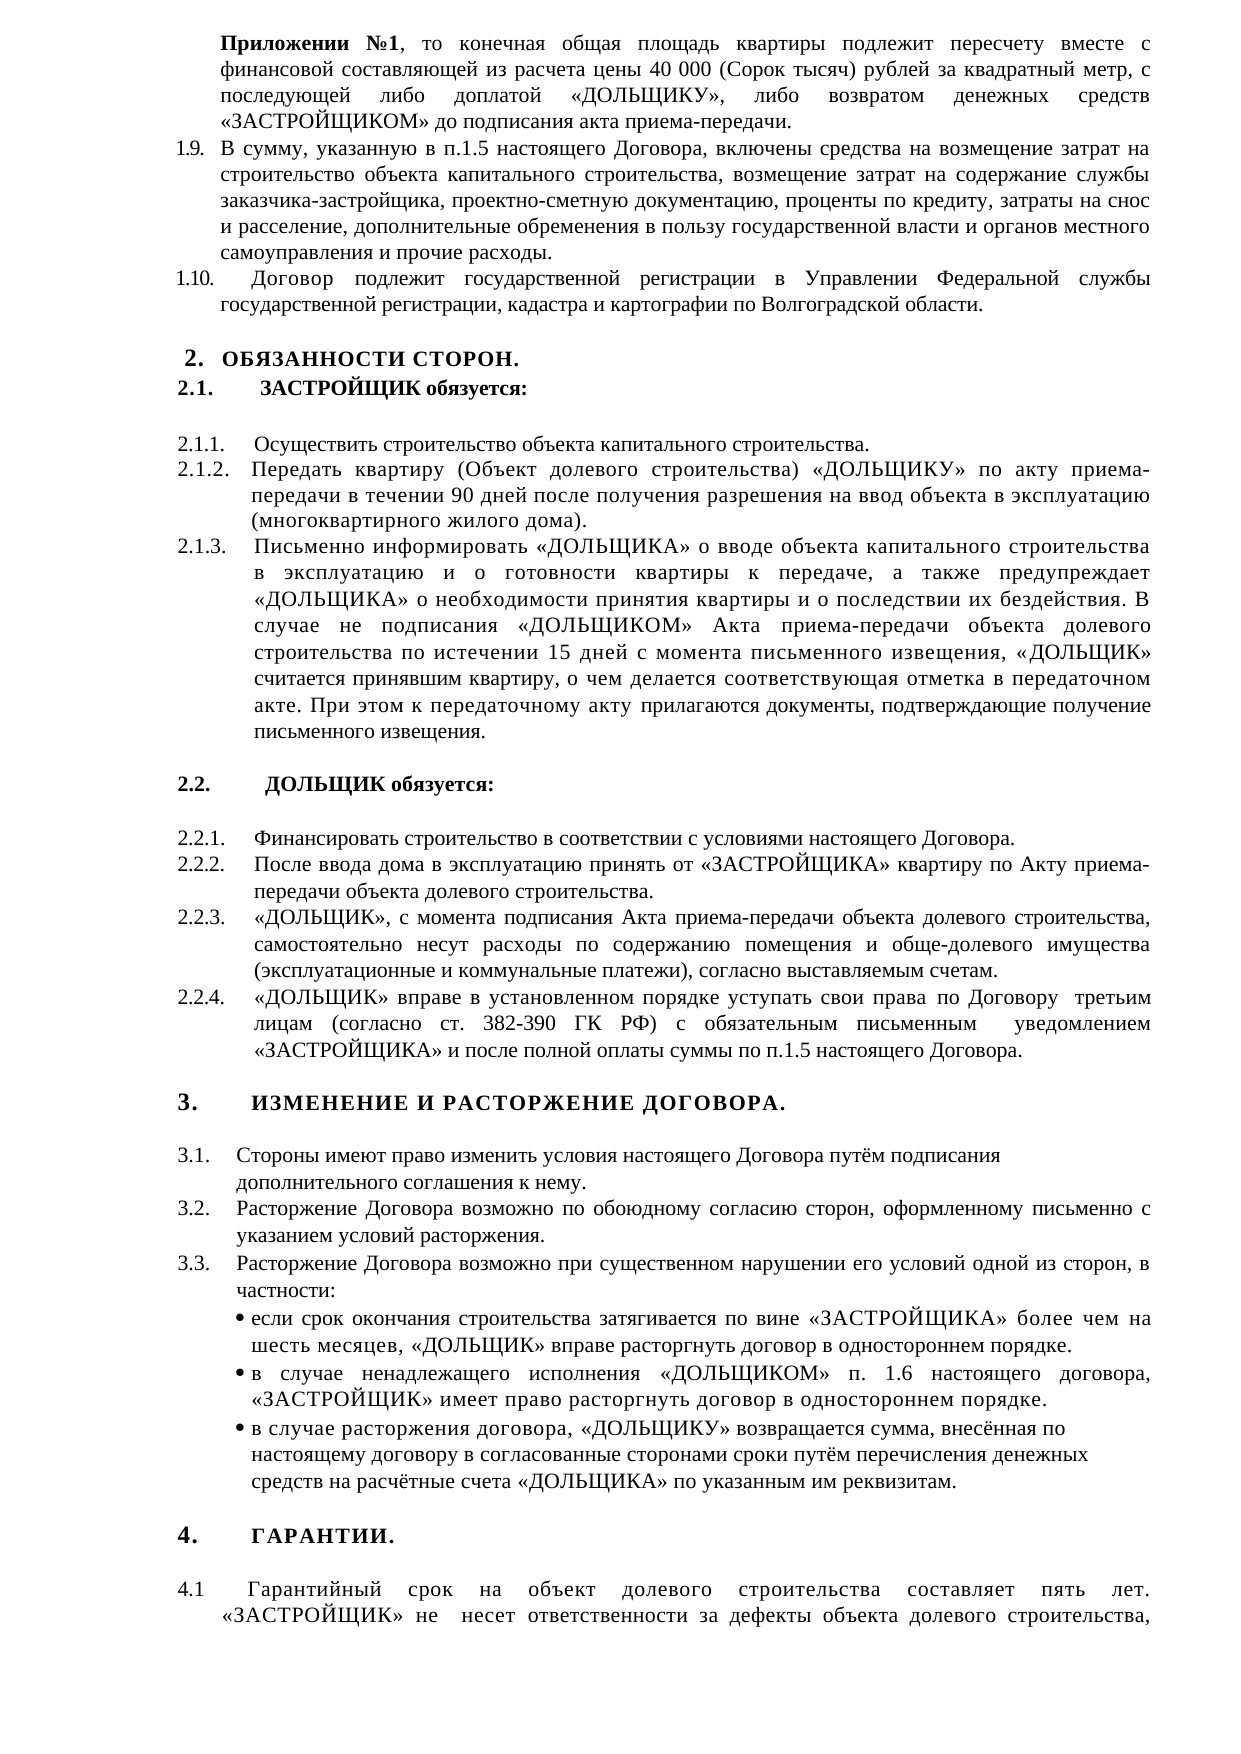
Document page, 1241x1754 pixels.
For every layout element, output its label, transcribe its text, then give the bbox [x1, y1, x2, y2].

list В сумму, указанную в п.1.5 настоящего Договора, включены средства на возмещение затрат на строительство объекта капитального строительства, возмещение затрат на содержание службы заказчика-застройщика, проектно-сметную документацию, проценты по кредиту, затраты на снос и расселение, дополнительные обременения в пользу государственной власти и органов местного самоуправления и прочие расходы. [175, 134, 1152, 264]
list ЗАСТРОЙЩИК обязуется: [177, 374, 800, 401]
list Осуществить строительство объекта капитального строительства. [177, 430, 1152, 456]
list в случае расторжения договора, «ДОЛЬЩИКУ» возвращается сумма, внесённая по настоящему договору в согласованные сторонами сроки путём перечисления денежных средств на расчётные счета «ДОЛЬЩИКА» по указанным им реквизитам. [236, 1414, 1152, 1493]
list если срок окончания строительства затягивается по вине «ЗАСТРОЙЩИКА» более чем на шесть месяцев, «ДОЛЬЩИК» вправе расторгнуть договор в одностороннем порядке. [236, 1304, 1152, 1357]
list «ДОЛЬЩИК», с момента подписания Акта приема-передачи объекта долевого строительства, самостоятельно несут расходы по содержанию помещения и обще-долевого имущества (эксплуатационные и коммунальные платежи), согласно выставляемым счетам. [177, 903, 1152, 983]
list ОБЯЗАННОСТИ СТОРОН. [184, 346, 800, 372]
list Передать квартиру (Объект долевого строительства) «ДОЛЬЩИКУ» по акту приема-передачи в течении 90 дней после получения разрешения на ввод объекта в эксплуатацию (многоквартирного жилого дома). [177, 456, 1152, 532]
list Стороны имеют право изменить условия настоящего Договора путём подписания дополнительного соглашения к нему. [177, 1142, 1152, 1194]
list «ДОЛЬЩИК» вправе в установленном порядке уступать свои права по Договору третьим лицам (согласно ст. 382-390 ГК РФ) с обязательным письменным уведомлением «ЗАСТРОЙЩИКА» и после полной оплаты суммы по п.1.5 настоящего Договора. [177, 983, 1152, 1062]
list Письменно информировать «ДОЛЬЩИКА» о вводе объекта капитального строительства в эксплуатацию и о готовности квартиры к передаче, а также предупреждает «ДОЛЬЩИКА» о необходимости принятия квартиры и о последствии их бездействия. В случае не подписания «ДОЛЬЩИКОМ» Акта приема-передачи объекта долевого строительства по истечении 15 дней с момента письменного извещения, «ДОЛЬЩИК» считается принявшим квартиру, о чем делается соответствующая отметка в передаточном акте. При этом к передаточному акту прилагаются документы, подтверждающие получение письменного извещения. [177, 532, 1152, 744]
list После ввода дома в эксплуатацию принять от «ЗАСТРОЙЩИКА» квартиру по Акту приема-передачи объекта долевого строительства. [177, 851, 1152, 903]
list Расторжение Договора возможно при существенном нарушении его условий одной из сторон, в частности: [177, 1249, 1152, 1302]
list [175, 29, 1152, 134]
list Договор подлежит государственной регистрации в Управлении Федеральной службы государственной регистрации, кадастра и картографии по Волгоградской области. [175, 265, 1152, 317]
list Расторжение Договора возможно по обоюдному согласию сторон, оформленному письменно с указанием условий расторжения. [177, 1194, 1152, 1247]
list в случае ненадлежащего исполнения «ДОЛЬЩИКОМ» п. 1.6 настоящего договора, «ЗАСТРОЙЩИК» имеет право расторгнуть договор в одностороннем порядке. [236, 1359, 1152, 1412]
list ДОЛЬЩИК обязуется: [177, 771, 1152, 797]
list Финансировать строительство в соответствии с условиями настоящего Договора. [177, 824, 1152, 851]
list ИЗМЕНЕНИЕ И РАСТОРЖЕНИЕ ДОГОВОРА. [177, 1089, 1152, 1115]
list ГАРАНТИИ. [177, 1522, 1152, 1548]
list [177, 1575, 1152, 1628]
